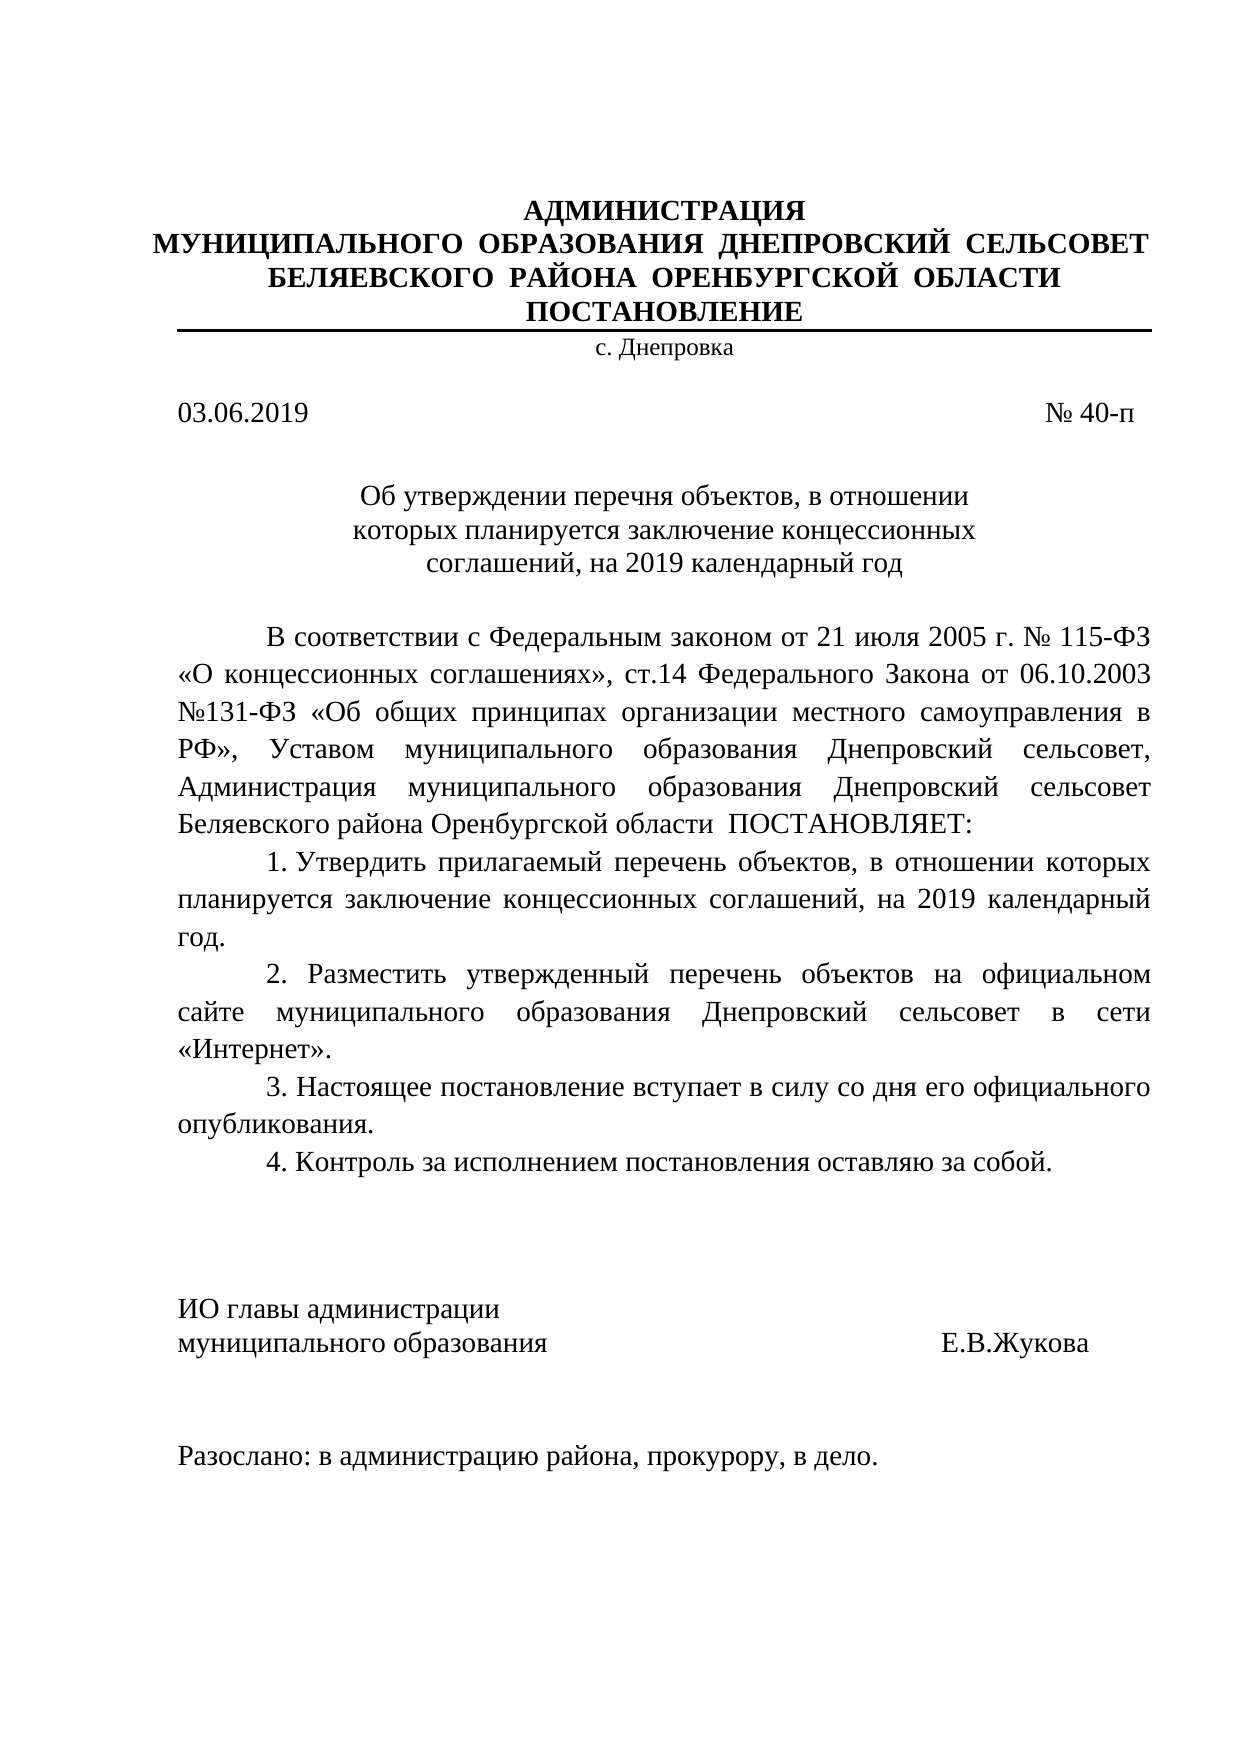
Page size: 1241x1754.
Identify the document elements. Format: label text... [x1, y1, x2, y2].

text муниципального образования Е.В.Жукова [177, 1325, 1152, 1358]
text 1. Утвердить прилагаемый перечень объектов, в отношении которых планируется заключение концессионных соглашений, на 2019 календарный год. [177, 841, 1152, 954]
text ПОСТАНОВЛЕНИЕ [177, 294, 1152, 329]
text 2. Разместить утвержденный перечень объектов на официальном сайте муниципального образования Днепровский сельсовет в сети «Интернет». [177, 954, 1152, 1066]
text В соответствии с Федеральным законом от 21 июля . № 115-ФЗ «О концессионных соглашениях», ст.14 Федерального Закона от 06.10.2003 №131-ФЗ «Об общих принципах организации местного самоуправления в РФ», Уставом муниципального образования Днепровский сельсовет, Администрация муниципального образования Днепровский сельсовет Беляевского района Оренбургской области ПОСТАНОВЛЯЕТ: [177, 616, 1152, 841]
text Разослано: в администрацию района, прокурору, в дело. [177, 1438, 1152, 1472]
text соглашений, на 2019 календарный год [177, 545, 1152, 579]
text 03.06.2019 № 40-п [177, 395, 1152, 428]
text МУНИЦИПАЛЬНОГО ОБРАЗОВАНИЯ ДНЕПРОВСКИЙ СЕЛЬСОВЕТ [121, 227, 1152, 260]
text 3. Настоящее постановление вступает в силу со дня его официального опубликования. [177, 1066, 1152, 1141]
text ИО главы администрации [177, 1291, 1152, 1325]
text с. Днепровка [177, 332, 1152, 361]
text Об утверждении перечня объектов, в отношении [177, 478, 1152, 512]
text БЕЛЯЕВСКОГО РАЙОНА ОРЕНБУРГСКОЙ ОБЛАСТИ [177, 260, 1152, 294]
text АДМИНИСТРАЦИЯ [177, 193, 1152, 227]
text 4. Контроль за исполнением постановления оставляю за собой. [177, 1141, 1152, 1179]
text которых планируется заключение концессионных [177, 512, 1152, 545]
